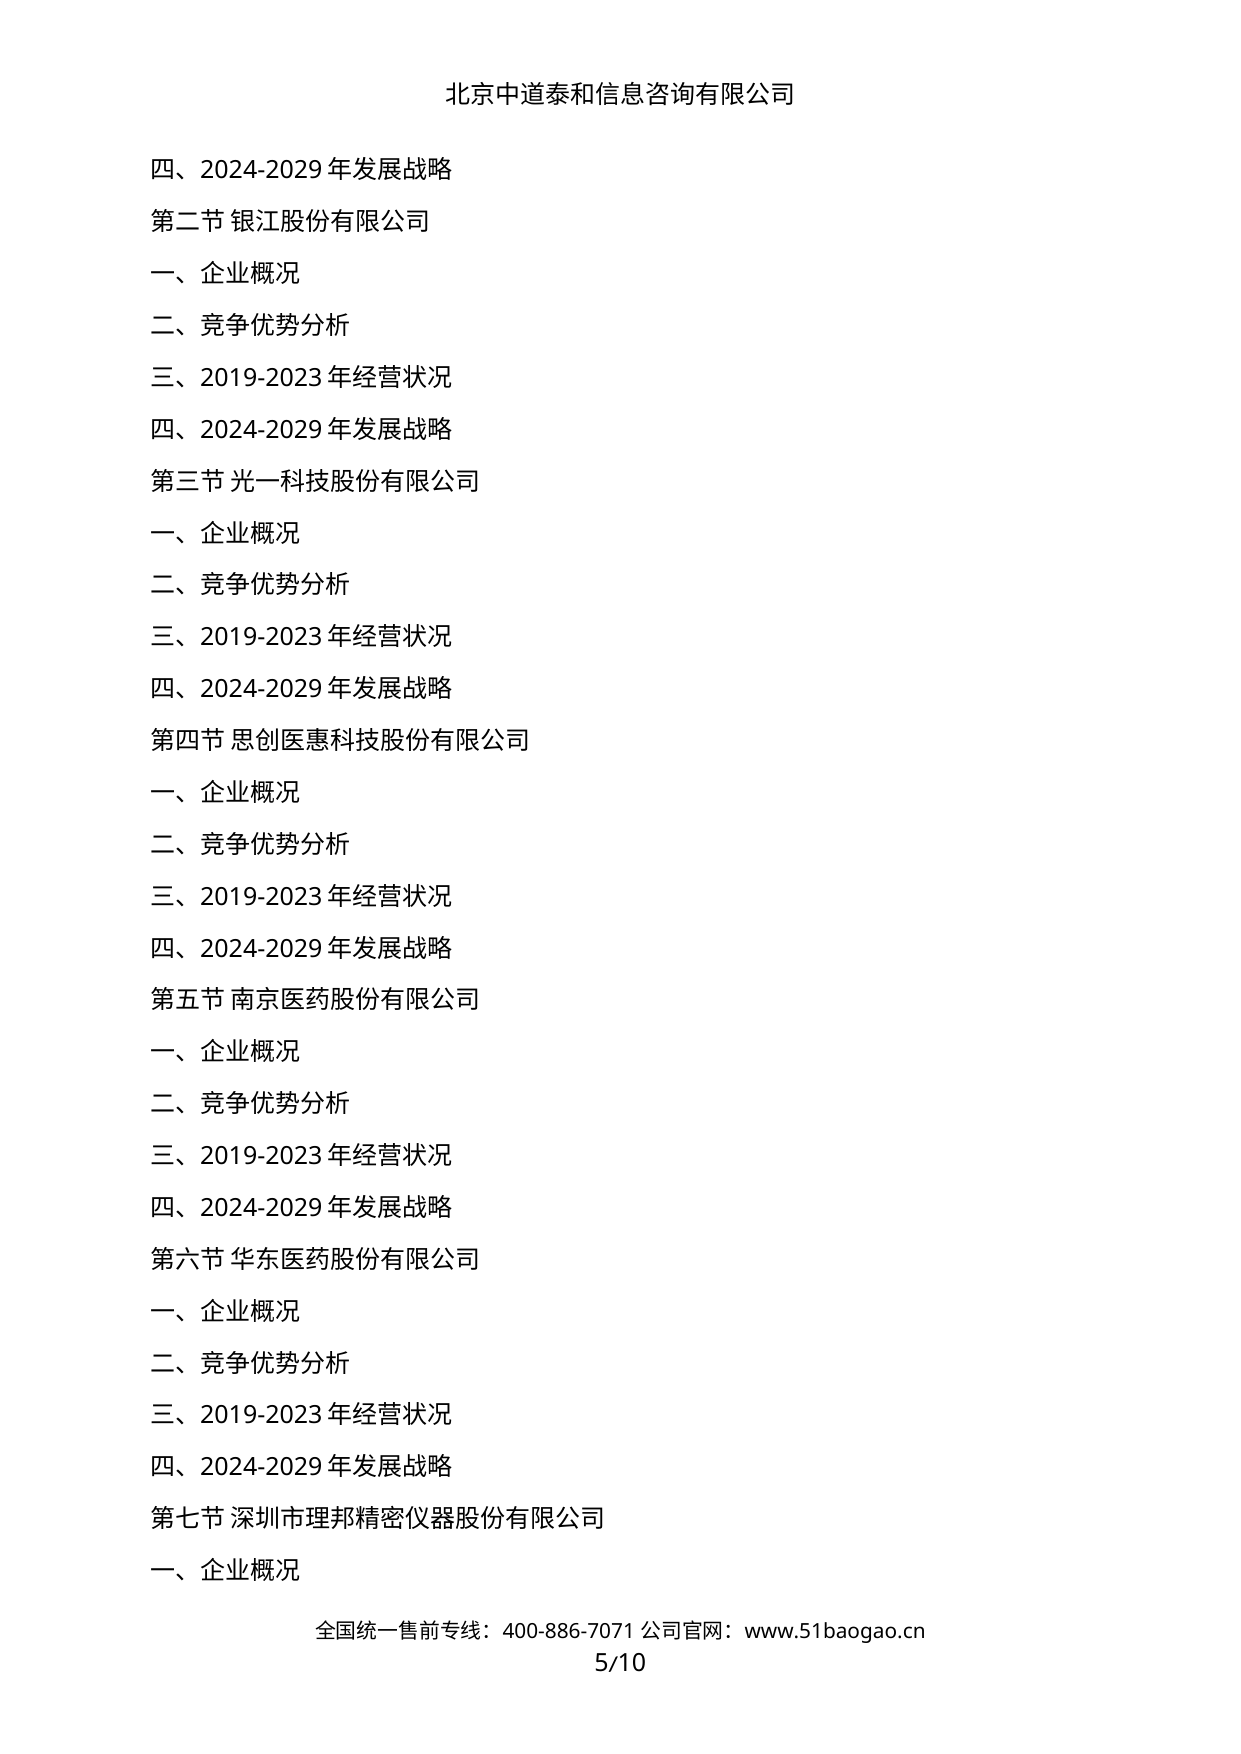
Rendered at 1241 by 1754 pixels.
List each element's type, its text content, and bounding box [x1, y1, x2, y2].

text 第五节 南京医药股份有限公司 [150, 980, 1090, 1016]
text 三、2019-2023年经营状况 [150, 357, 1090, 394]
text 第六节 华东医药股份有限公司 [150, 1239, 1090, 1276]
text 三、2019-2023年经营状况 [150, 617, 1090, 653]
text 第四节 思创医惠科技股份有限公司 [150, 721, 1090, 757]
text 四、2024-2029年发展战略 [150, 409, 1090, 446]
text 四、2024-2029年发展战略 [150, 150, 1090, 186]
text 一、企业概况 [150, 1032, 1090, 1068]
text 一、企业概况 [150, 513, 1090, 549]
text 四、2024-2029年发展战略 [150, 1187, 1090, 1224]
text 第三节 光一科技股份有限公司 [150, 461, 1090, 497]
text 一、企业概况 [150, 772, 1090, 809]
text 一、企业概况 [150, 254, 1090, 290]
text 三、2019-2023年经营状况 [150, 876, 1090, 912]
text 一、企业概况 [150, 1551, 1090, 1587]
text 二、竞争优势分析 [150, 565, 1090, 601]
text 四、2024-2029年发展战略 [150, 669, 1090, 705]
text 二、竞争优势分析 [150, 306, 1090, 342]
text 三、2019-2023年经营状况 [150, 1136, 1090, 1172]
text 第二节 银江股份有限公司 [150, 202, 1090, 238]
text 三、2019-2023年经营状况 [150, 1395, 1090, 1431]
text 二、竞争优势分析 [150, 1084, 1090, 1120]
text 第七节 深圳市理邦精密仪器股份有限公司 [150, 1499, 1090, 1535]
text 一、企业概况 [150, 1291, 1090, 1327]
text 四、2024-2029年发展战略 [150, 928, 1090, 964]
text 二、竞争优势分析 [150, 824, 1090, 861]
text 四、2024-2029年发展战略 [150, 1447, 1090, 1483]
text 二、竞争优势分析 [150, 1343, 1090, 1379]
